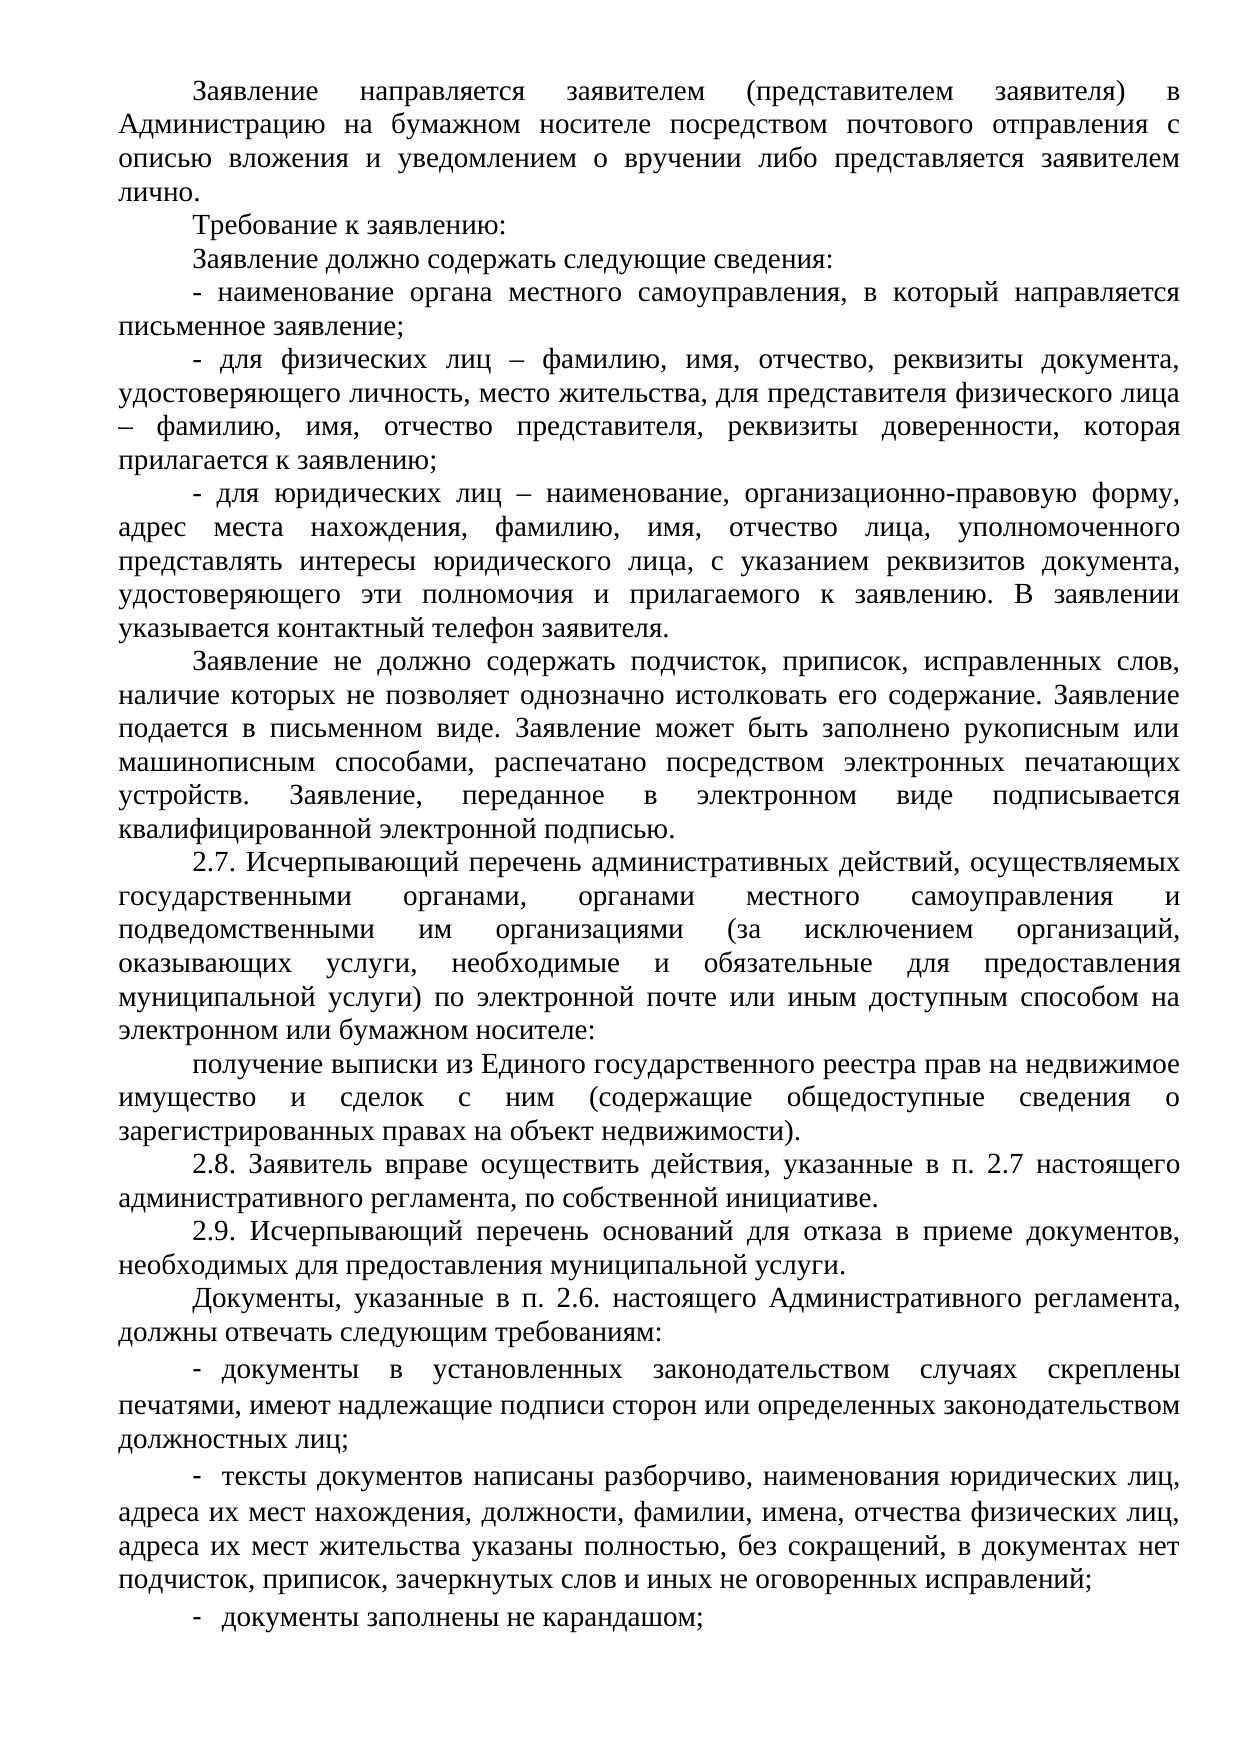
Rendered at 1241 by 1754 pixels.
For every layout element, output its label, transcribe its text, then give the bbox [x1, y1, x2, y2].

list тексты документов написаны разборчиво, наименования юридических лиц, адреса их мест нахождения, должности, фамилии, имена, отчества физических лиц, адреса их мест жительства указаны полностью, без сокращений, в документах нет подчисток, приписок, зачеркнутых слов и иных не оговоренных исправлений; [118, 1454, 1181, 1595]
text Требование к заявлению: [118, 207, 1181, 241]
text Заявление должно содержать следующие сведения: [118, 241, 1181, 274]
text Заявление не должно содержать подчисток, приписок, исправленных слов, наличие которых не позволяет однозначно истолковать его содержание. Заявление подается в письменном виде. Заявление может быть заполнено рукописным или машинописным способами, распечатано посредством электронных печатающих устройств. Заявление, переданное в электронном виде подписывается квалифицированной электронной подписью. [118, 643, 1181, 844]
text получение выписки из Единого государственного реестра прав на недвижимое имущество и сделок с ним (содержащие общедоступные сведения о зарегистрированных правах на объект недвижимости). [118, 1046, 1181, 1146]
list документы в установленных законодательством случаях скреплены печатями, имеют надлежащие подписи сторон или определенных законодательством должностных лиц; [118, 1348, 1181, 1454]
text Документы, указанные в п. 2.6. настоящего Административного регламента, должны отвечать следующим требованиям: [118, 1281, 1181, 1348]
text 2.9. Исчерпывающий перечень оснований для отказа в приеме документов, необходимых для предоставления муниципальной услуги. [118, 1213, 1181, 1281]
text - наименование органа местного самоуправления, в который направляется письменное заявление; [118, 274, 1181, 341]
text 2.8. Заявитель вправе осуществить действия, указанные в п. 2.7 настоящего административного регламента, по собственной инициативе. [118, 1146, 1181, 1213]
list документы заполнены не карандашом; [118, 1595, 1181, 1634]
text Заявление направляется заявителем (представителем заявителя) в Администрацию на бумажном носителе посредством почтового отправления с описью вложения и уведомлением о вручении либо представляется заявителем лично. [118, 73, 1181, 207]
text - для физических лиц – фамилию, имя, отчество, реквизиты документа, удостоверяющего личность, место жительства, для представителя физического лица – фамилию, имя, отчество представителя, реквизиты доверенности, которая прилагается к заявлению; [118, 341, 1181, 476]
text - для юридических лиц – наименование, организационно-правовую форму, адрес места нахождения, фамилию, имя, отчество лица, уполномоченного представлять интересы юридического лица, с указанием реквизитов документа, удостоверяющего эти полномочия и прилагаемого к заявлению. В заявлении указывается контактный телефон заявителя. [118, 476, 1181, 643]
text 2.7. Исчерпывающий перечень административных действий, осуществляемых государственными органами, органами местного самоуправления и подведомственными им организациями (за исключением организаций, оказывающих услуги, необходимые и обязательные для предоставления муниципальной услуги) по электронной почте или иным доступным способом на электронном или бумажном носителе: [118, 844, 1181, 1046]
